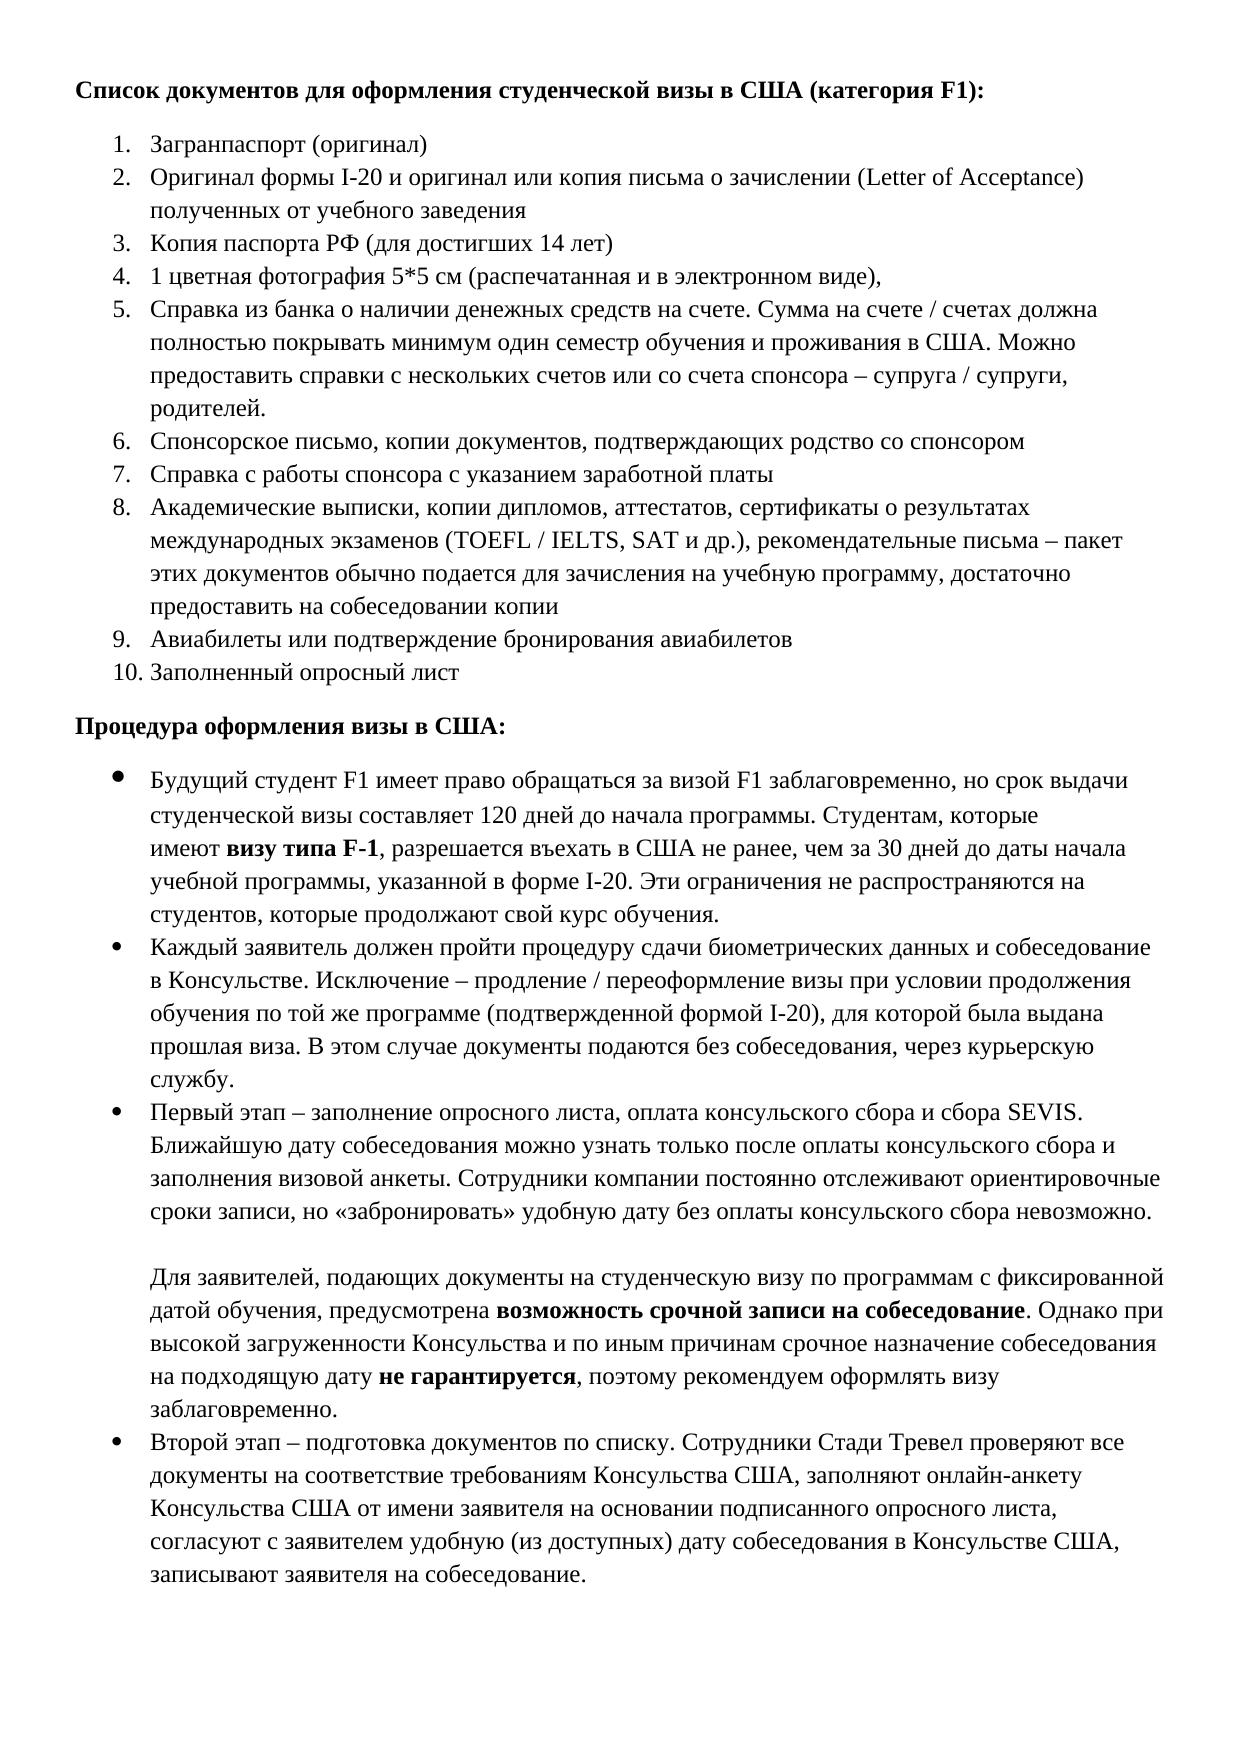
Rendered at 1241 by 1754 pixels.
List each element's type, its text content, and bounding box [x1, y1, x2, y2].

list Справка с работы спонсора с указанием заработной платы [112, 459, 1165, 488]
list Будущий студент F1 имеет право обращаться за визой F1 заблаговременно, но срок выдачи студенческой визы составляет 120 дней до начала программы. Студентам, которые имеют визу типа F-1, разрешается въехать в США не ранее, чем за 30 дней до даты начала учебной программы, указанной в форме I-20. Эти ограничения не распространяются на студентов, которые продолжают свой курс обучения. [112, 765, 1165, 927]
list Заполненный опросный лист [112, 657, 1165, 686]
list Первый этап – заполнение опросного листа, оплата консульского сбора и сбора SEVIS. Ближайшую дату собеседования можно узнать только после оплаты консульского сбора и заполнения визовой анкеты. Сотрудники компании постоянно отслеживают ориентировочные сроки записи, но «забронировать» удобную дату без оплаты консульского сбора невозможно. [112, 1097, 1165, 1225]
list Справка из банка о наличии денежных средств на счете. Сумма на счете / счетах должна полностью покрывать минимум один семестр обучения и проживания в США. Можно предоставить справки с нескольких счетов или со счета спонсора – супруга / супруги, родителей. [112, 294, 1165, 422]
list Каждый заявитель должен пройти процедуру сдачи биометрических данных и собеседование в Консульстве. Исключение – продление / переоформление визы при условии продолжения обучения по той же программе (подтвержденной формой I-20), для которой была выдана прошлая виза. В этом случае документы подаются без собеседования, через курьерскую службу. [112, 932, 1165, 1093]
list Второй этап – подготовка документов по списку. Сотрудники Стади Тревел проверяют все документы на соответствие требованиям Консульства США, заполняют онлайн-анкету Консульства США от имени заявителя на основании подписанного опросного листа, согласуют с заявителем удобную (из доступных) дату собеседования в Консульстве США, записывают заявителя на собеседование. [112, 1427, 1165, 1588]
list Академические выписки, копии дипломов, аттестатов, сертификаты о результатах международных экзаменов (TOEFL / IELTS, SAT и др.), рекомендательные письма – пакет этих документов обычно подается для зачисления на учебную программу, достаточно предоставить на собеседовании копии [112, 492, 1165, 620]
list Авиабилеты или подтверждение бронирования авиабилетов [112, 624, 1165, 653]
list Для заявителей, подающих документы на студенческую визу по программам с фиксированной датой обучения, предусмотрена возможность срочной записи на собеседование. Однако при высокой загруженности Консульства и по иным причинам срочное назначение собеседования на подходящую дату не гарантируется, поэтому рекомендуем оформлять визу заблаговременно. [150, 1262, 1165, 1423]
list 1 цветная фотография 5*5 см (распечатанная и в электронном виде), [112, 261, 1165, 290]
text Список документов для оформления студенческой визы в США (категория F1): [75, 75, 1165, 104]
list Спонсорское письмо, копии документов, подтверждающих родство со спонсором [112, 426, 1165, 455]
text Процедура оформления визы в США: [75, 711, 1165, 740]
list Загранпаспорт (оригинал) [112, 129, 1165, 158]
list Копия паспорта РФ (для достигших 14 лет) [112, 228, 1165, 257]
list Оригинал формы I-20 и оригинал или копия письма о зачислении (Letter of Acceptance) полученных от учебного заведения [112, 162, 1165, 224]
